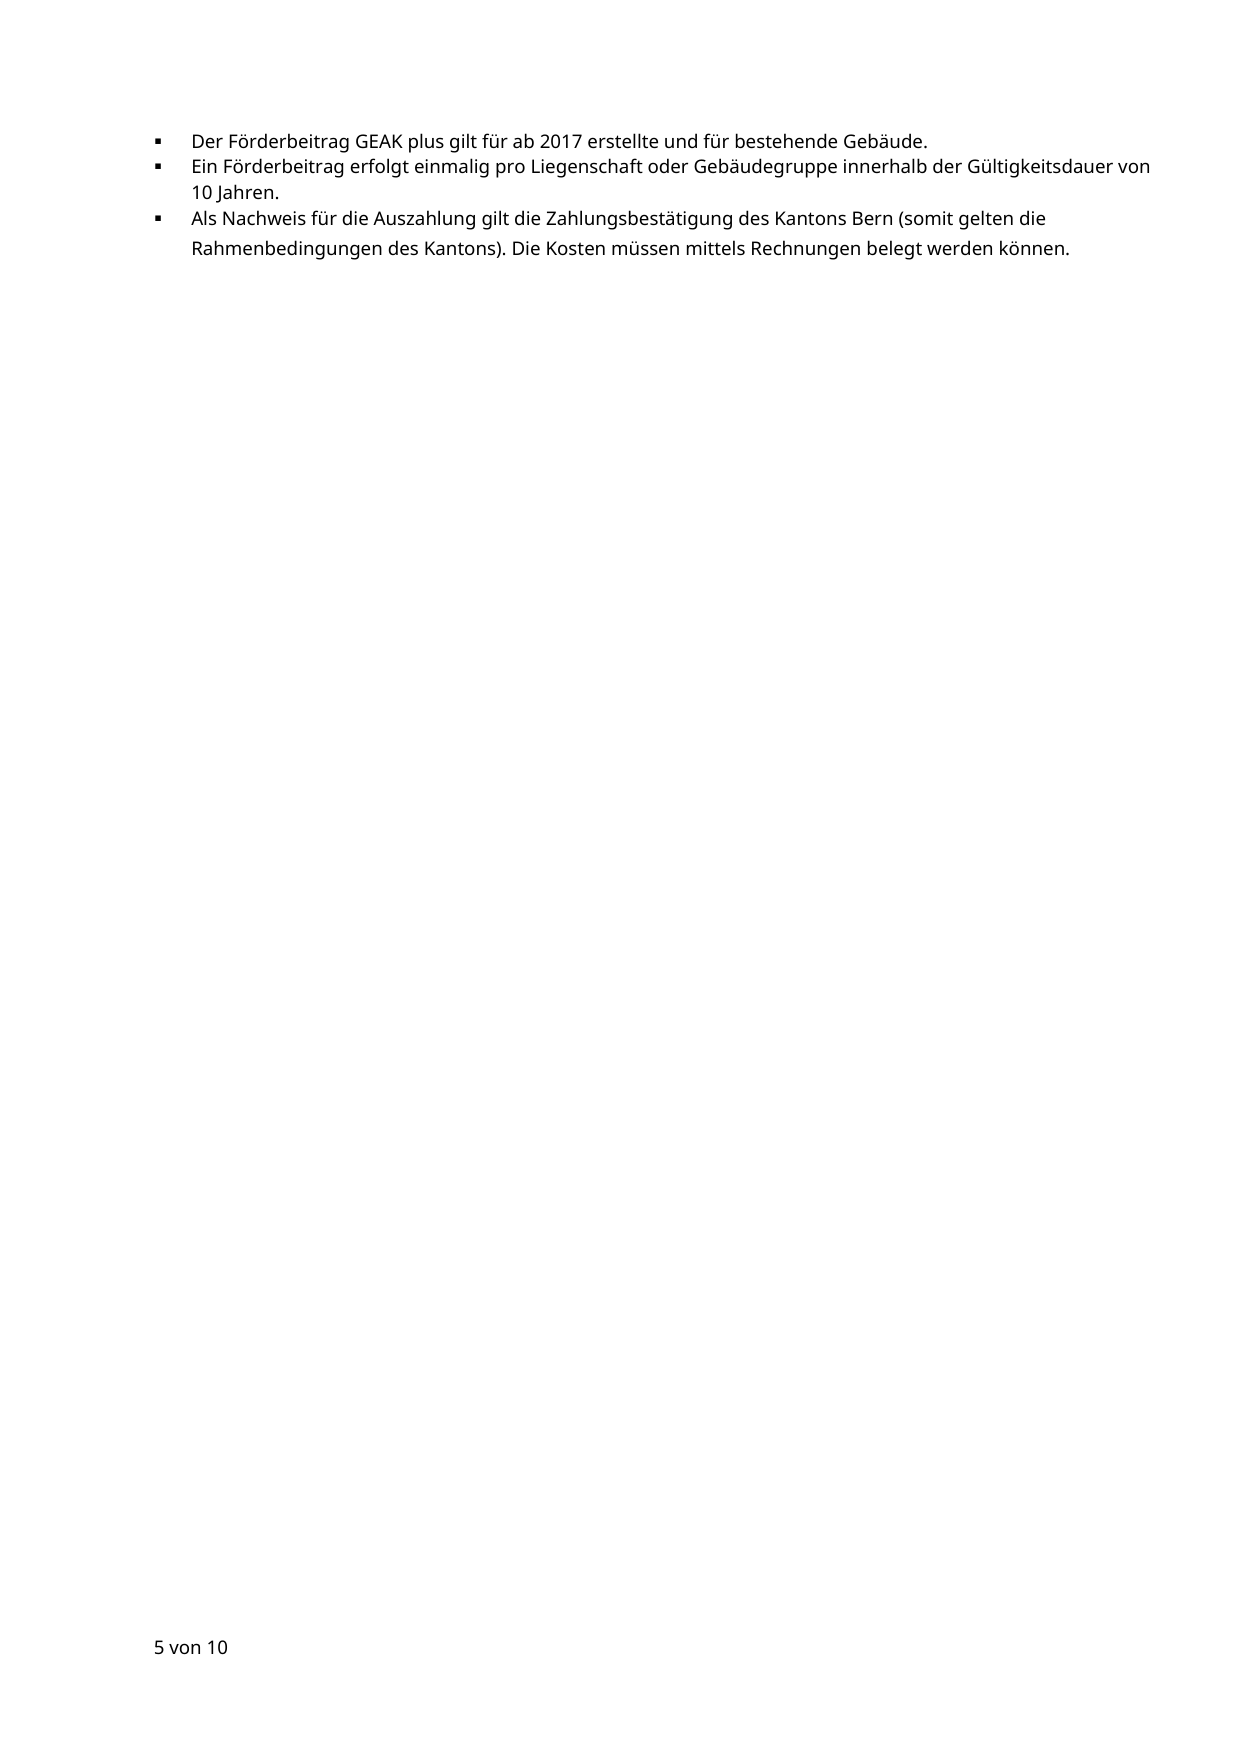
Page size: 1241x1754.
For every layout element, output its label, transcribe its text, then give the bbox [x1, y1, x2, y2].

list Ein Förderbeitrag erfolgt einmalig pro Liegenschaft oder Gebäudegruppe innerhalb der Gültigkeitsdauer von 10 Jahren. [153, 154, 1152, 205]
list Der Förderbeitrag GEAK plus gilt für ab 2017 erstellte und für bestehende Gebäude. [153, 128, 1152, 154]
list Als Nachweis für die Auszahlung gilt die Zahlungsbestätigung des Kantons Bern (somit gelten die Rahmenbedingungen des Kantons). Die Kosten müssen mittels Rechnungen belegt werden können. [153, 205, 1152, 261]
